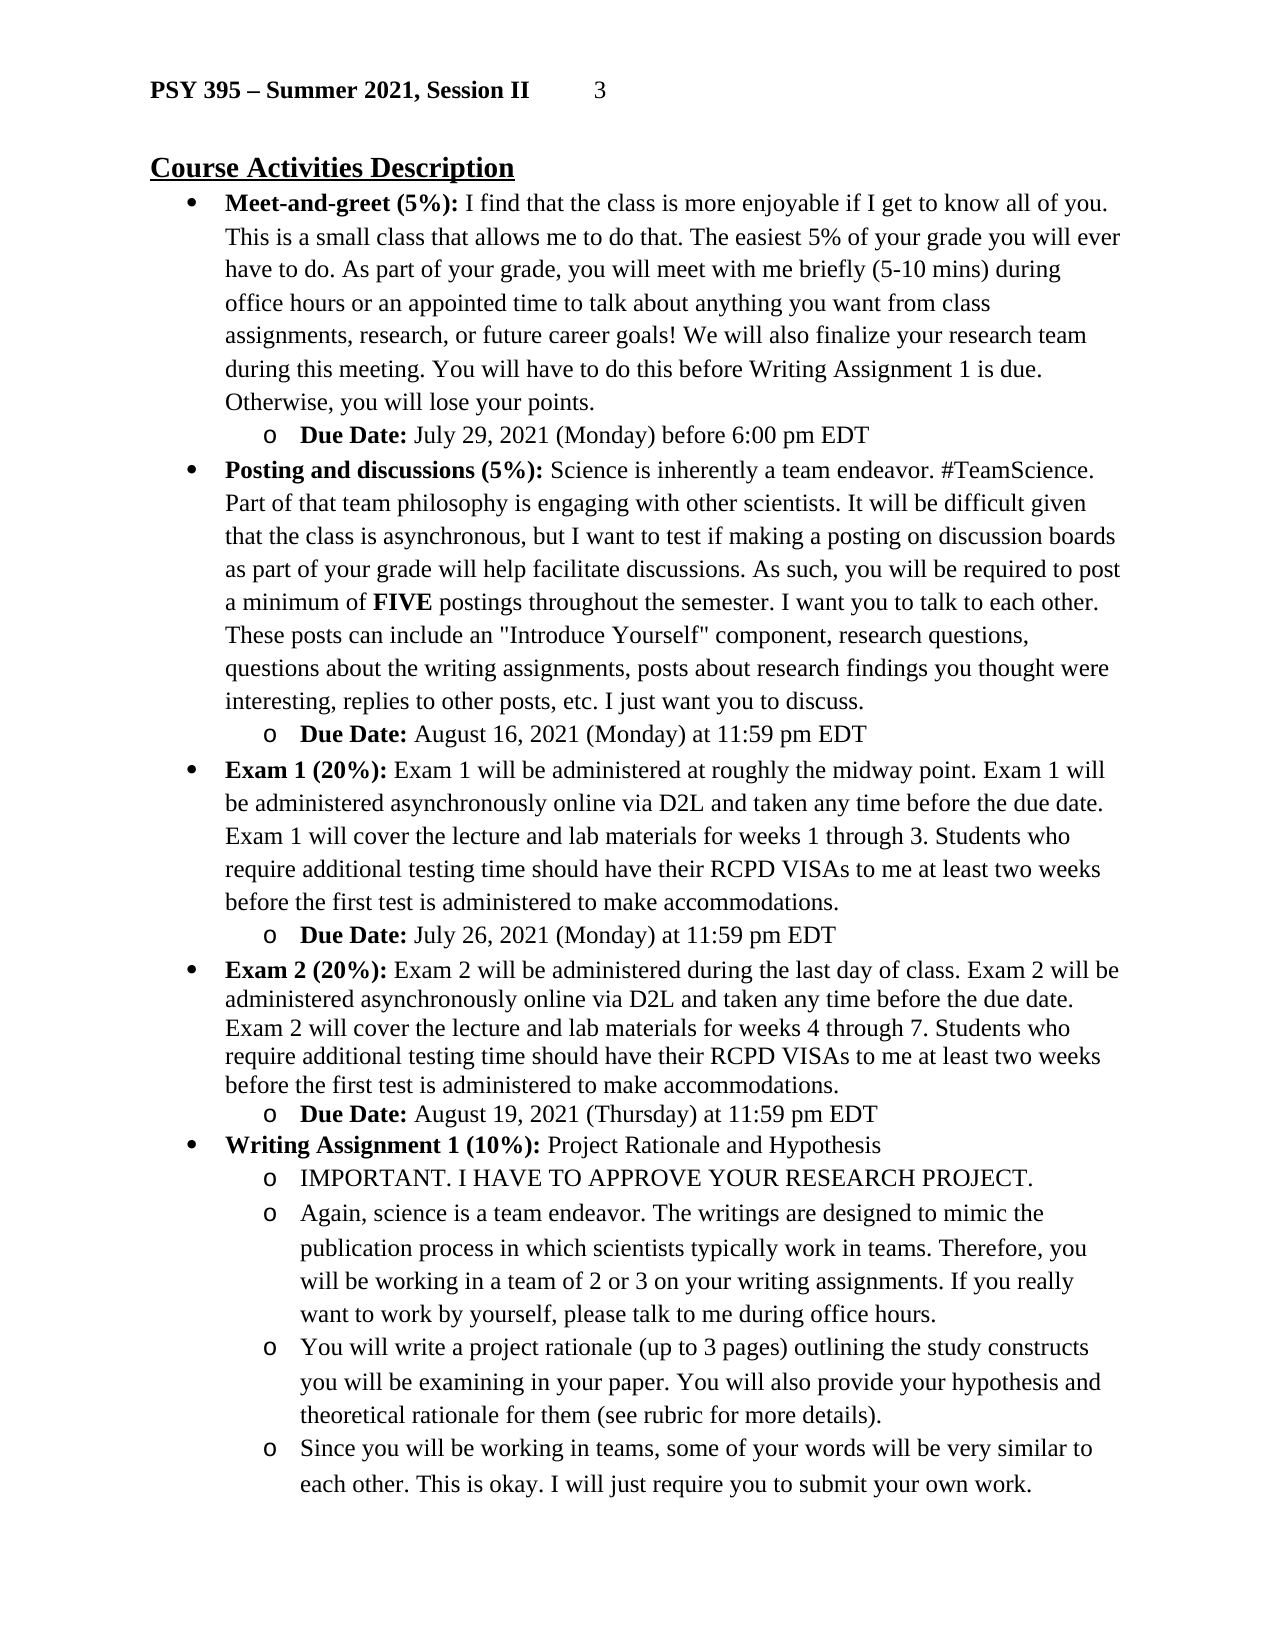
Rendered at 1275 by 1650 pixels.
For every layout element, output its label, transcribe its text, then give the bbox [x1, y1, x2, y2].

list You will write a project rationale (up to 3 pages) outlining the study constructs you will be examining in your paper. You will also provide your hypothesis and theoretical rationale for them (see rubric for more details). [262, 1332, 1125, 1429]
list Since you will be working in teams, some of your words will be very similar to each other. This is okay. I will just require you to submit your own work. [262, 1433, 1125, 1497]
list Due Date: August 16, 2021 (Monday) at 11:59 pm EDT [262, 719, 1125, 750]
text Course Activities Description [150, 150, 1125, 183]
list Exam 1 (20%): Exam 1 will be administered at roughly the midway point. Exam 1 will be administered asynchronously online via D2L and taken any time before the due date. Exam 1 will cover the lecture and lab materials for weeks 1 through 3. Students who require additional testing time should have their RCPD VISAs to me at least two weeks before the first test is administered to make accommodations. [187, 755, 1125, 916]
list Posting and discussions (5%): Science is inherently a team endeavor. #TeamScience. Part of that team philosophy is engaging with other scientists. It will be difficult given that the class is asynchronous, but I want to test if making a posting on discussion boards as part of your grade will help facilitate discussions. As such, you will be required to post a minimum of FIVE postings throughout the semester. I want you to talk to each other. These posts can include an "Introduce Yourself" component, research questions, questions about the writing assignments, posts about research findings you thought were interesting, replies to other posts, etc. I just want you to discuss. [187, 455, 1125, 715]
list Due Date: July 29, 2021 (Monday) before 6:00 pm EDT [262, 420, 1125, 451]
list Again, science is a team endeavor. The writings are designed to mimic the publication process in which scientists typically work in teams. Therefore, you will be working in a team of 2 or 3 on your writing assignments. If you really want to work by yourself, please talk to me during office hours. [262, 1198, 1125, 1328]
list Meet-and-greet (5%): I find that the class is more enjoyable if I get to know all of you. This is a small class that allows me to do that. The easiest 5% of your grade you will ever have to do. As part of your grade, you will meet with me briefly (5-10 mins) during office hours or an appointed time to talk about anything you want from class assignments, research, or future career goals! We will also finalize your research team during this meeting. You will have to do this before Writing Assignment 1 is due. Otherwise, you will lose your points. [187, 188, 1125, 415]
list Writing Assignment 1 (10%): Project Rationale and Hypothesis [187, 1130, 1125, 1158]
list Due Date: August 19, 2021 (Thursday) at 11:59 pm EDT [262, 1099, 1125, 1130]
list Exam 2 (20%): Exam 2 will be administered during the last day of class. Exam 2 will be administered asynchronously online via D2L and taken any time before the due date. Exam 2 will cover the lecture and lab materials for weeks 4 through 7. Students who require additional testing time should have their RCPD VISAs to me at least two weeks before the first test is administered to make accommodations. [187, 955, 1125, 1099]
list Due Date: July 26, 2021 (Monday) at 11:59 pm EDT [262, 920, 1125, 951]
list IMPORTANT. I HAVE TO APPROVE YOUR RESEARCH PROJECT. [262, 1163, 1125, 1194]
